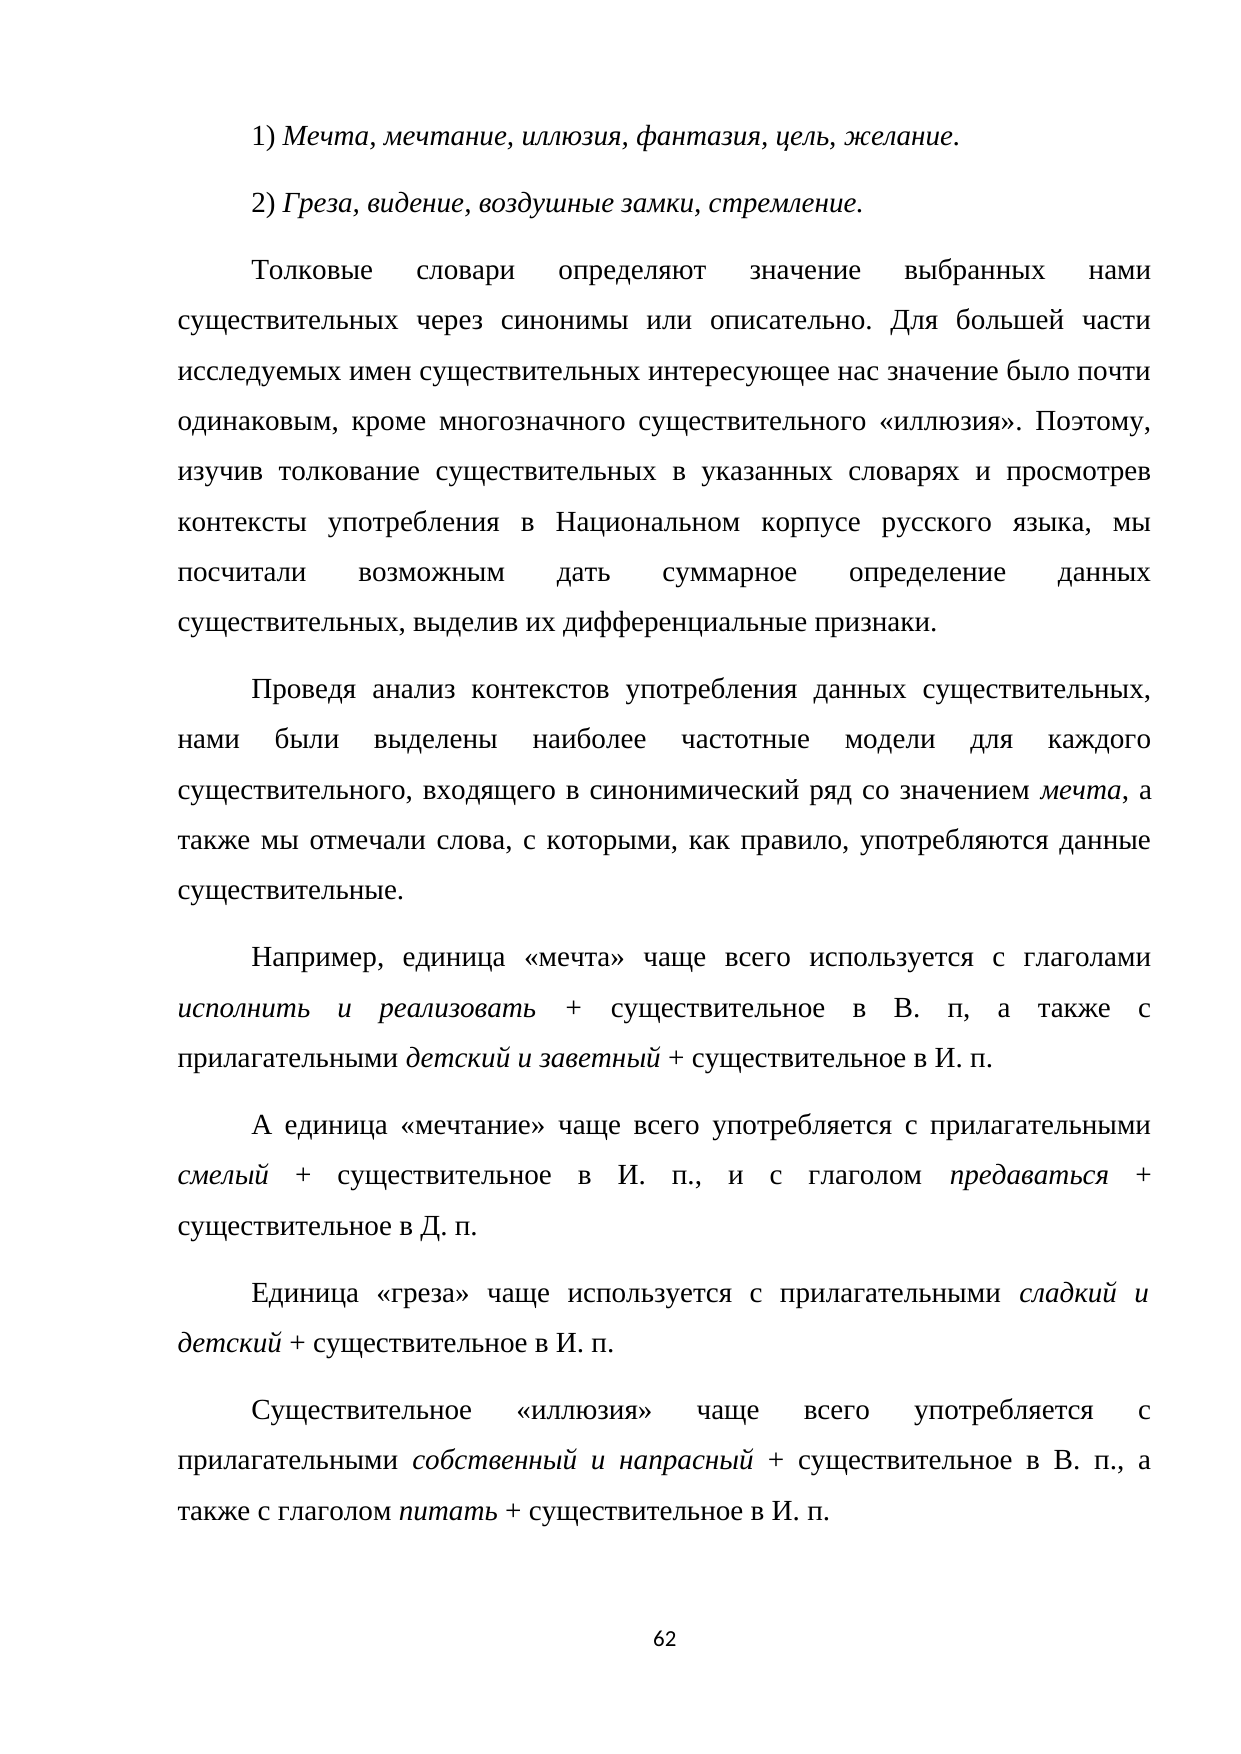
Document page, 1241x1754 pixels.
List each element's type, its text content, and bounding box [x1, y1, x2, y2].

text 2) Греза, видение, воздушные замки, стремление. [177, 185, 1152, 219]
text Проведя анализ контекстов употребления данных существительных, нами были выделены наиболее частотные модели для каждого существительного, входящего в синонимический ряд со значением мечта, а также мы отмечали слова, с которыми, как правило, употребляются данные существительные. [177, 671, 1152, 906]
text Единица «греза» чаще используется с прилагательными сладкий и детский + существительное в И. п. [177, 1275, 1152, 1358]
text А единица «мечтание» чаще всего употребляется с прилагательными смелый + существительное в И. п., и с глаголом предаваться + существительное в Д. п. [177, 1107, 1152, 1241]
text Например, единица «мечта» чаще всего используется с глаголами исполнить и реализовать + существительное в В. п, а также с прилагательными детский и заветный + существительное в И. п. [177, 939, 1152, 1074]
text 1) Мечта, мечтание, иллюзия, фантазия, цель, желание. [177, 118, 1152, 152]
text Толковые словари определяют значение выбранных нами существительных через синонимы или описательно. Для большей части исследуемых имен существительных интересующее нас значение было почти одинаковым, кроме многозначного существительного «иллюзия». Поэтому, изучив толкование существительных в указанных словарях и просмотрев контексты употребления в Национальном корпусе русского языка, мы посчитали возможным дать суммарное определение данных существительных, выделив их дифференциальные признаки. [177, 252, 1152, 638]
text Существительное «иллюзия» чаще всего употребляется с прилагательными собственный и напрасный + существительное в В. п., а также с глаголом питать + существительное в И. п. [177, 1392, 1152, 1526]
